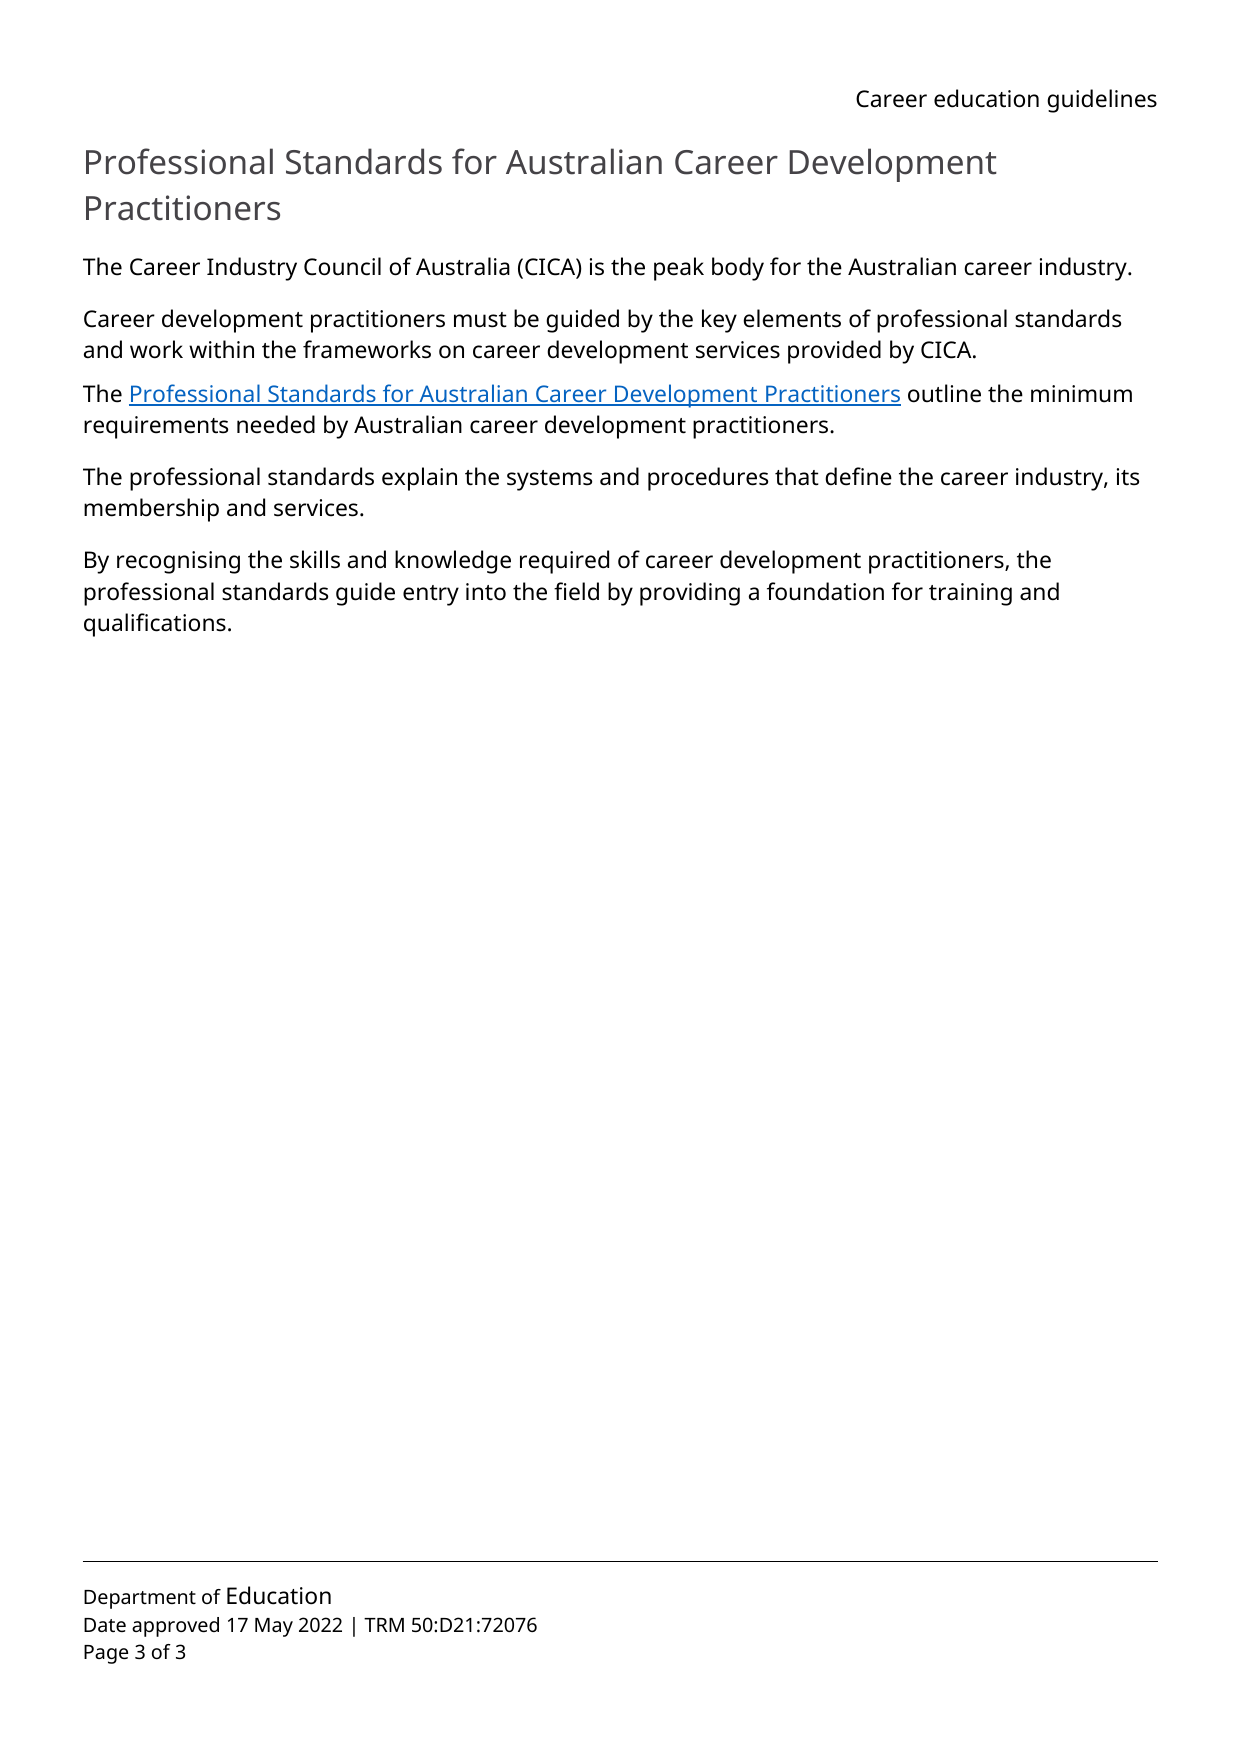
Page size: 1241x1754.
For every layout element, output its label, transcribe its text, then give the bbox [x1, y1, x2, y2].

list Career development practitioners must be guided by the key elements of professional standards and work within the frameworks on career development services provided by CICA. [83, 303, 1157, 365]
text The professional standards explain the systems and procedures that define the career industry, its membership and services. [83, 461, 1157, 523]
text The Professional Standards for Australian Career Development Practitioners outline the minimum requirements needed by Australian career development practitioners. [83, 378, 1157, 440]
text The Career Industry Council of Australia (CICA) is the peak body for the Australian career industry. [83, 251, 1157, 282]
text By recognising the skills and knowledge required of career development practitioners, the professional standards guide entry into the field by providing a foundation for training and qualifications. [83, 544, 1157, 638]
subtitle Professional Standards for Australian Career Development Practitioners [83, 139, 1157, 230]
